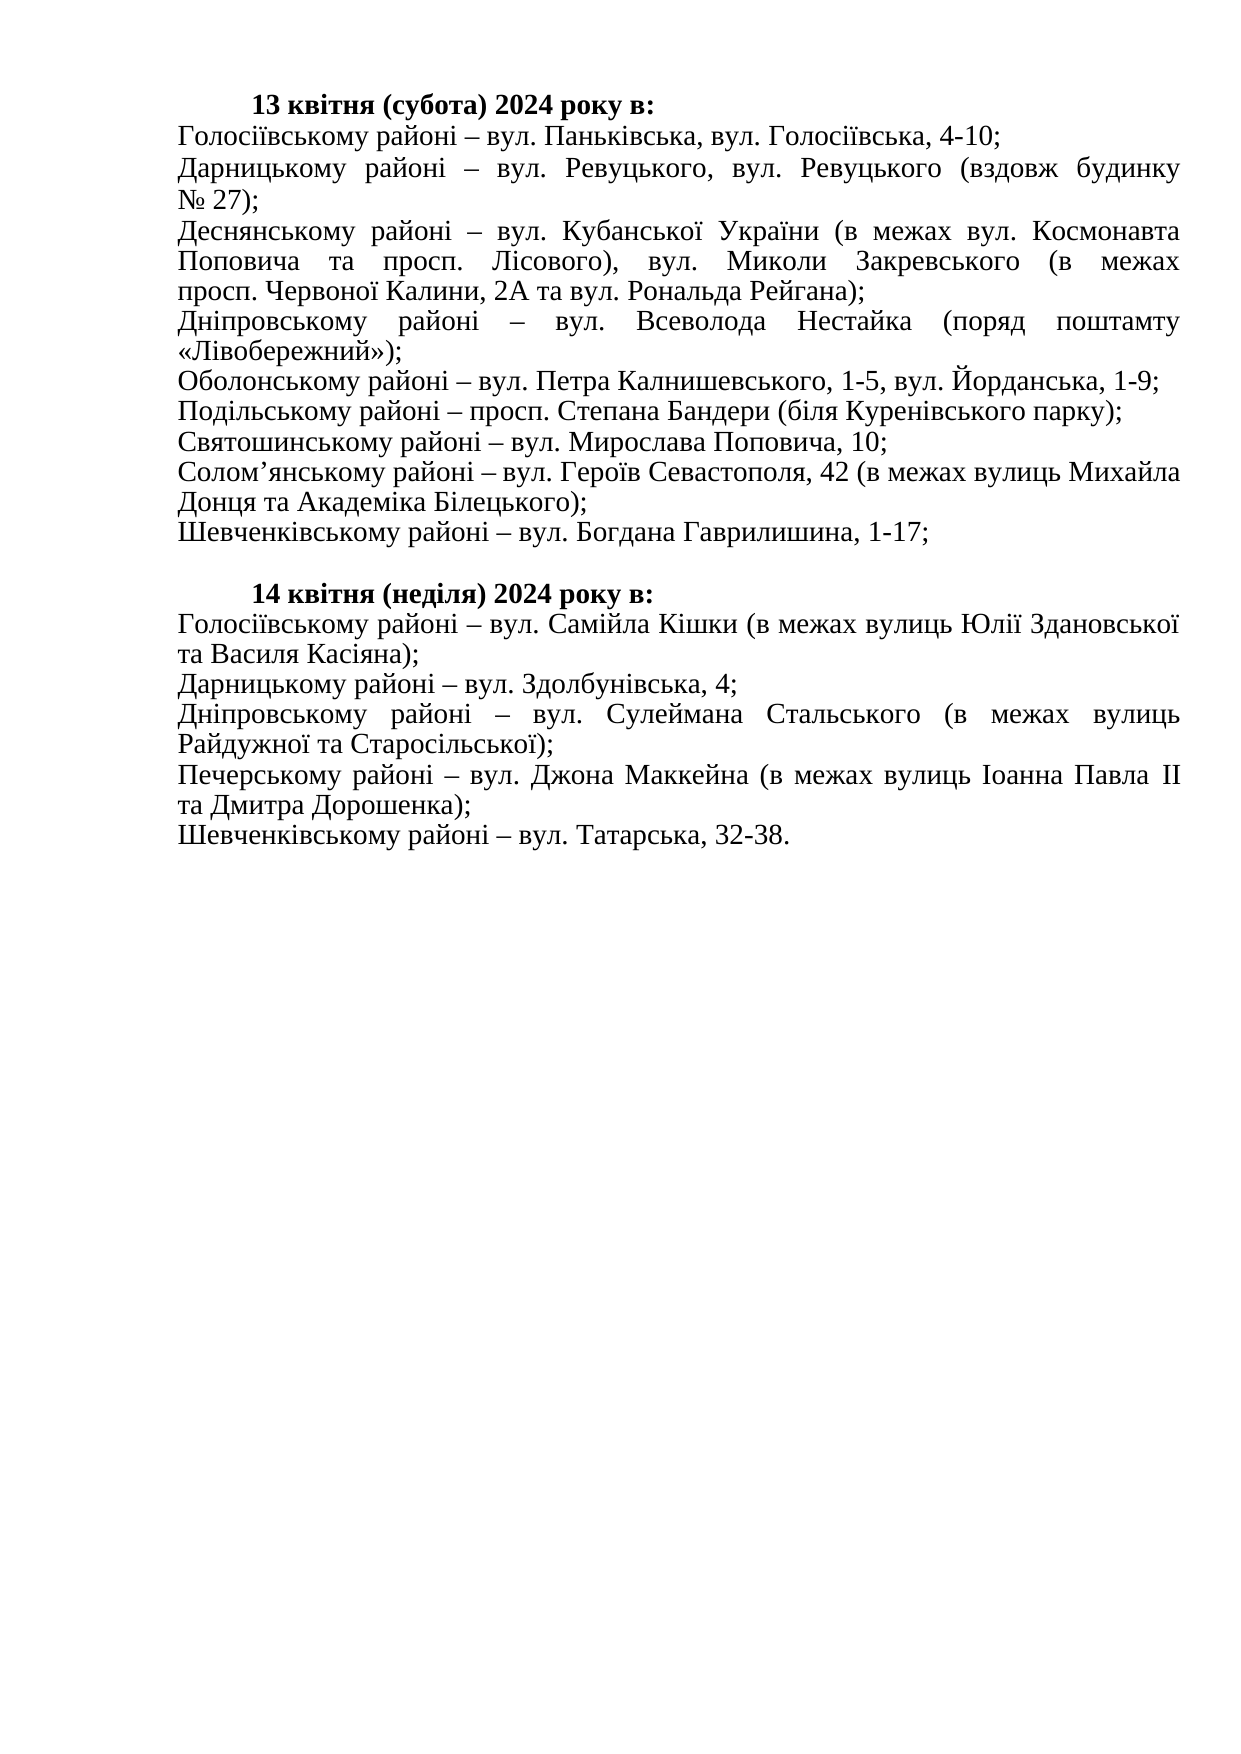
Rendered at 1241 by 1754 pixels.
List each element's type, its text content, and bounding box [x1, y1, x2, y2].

text Деснянському районі – вул. Кубанської України (в межах вул. Космонавта Поповича та просп. Лісового), вул. Миколи Закревського (в межах просп. Червоної Калини, 2А та вул. Рональда Рейгана); [177, 216, 1181, 306]
text 14 квітня (неділя) 2024 року в: [177, 579, 1181, 609]
text Голосіївському районі – вул. Паньківська, вул. Голосіївська, 4-10; [177, 120, 1181, 152]
text Дарницькому районі – вул. Здолбунівська, 4; [177, 669, 1181, 700]
text Оболонському районі – вул. Петра Калнишевського, 1-5, вул. Йорданська, 1-9; [177, 367, 1181, 397]
text Шевченківському районі – вул. Богдана Гаврилишина, 1-17; [177, 517, 1181, 547]
text Шевченківському районі – вул. Татарська, 32-38. [177, 820, 1181, 850]
text Печерському районі – вул. Джона Маккейна (в межах вулиць Іоанна Павла II та Дмитра Дорошенка); [177, 760, 1181, 820]
text Дніпровському районі – вул. Сулеймана Стальського (в межах вулиць Райдужної та Старосільської); [177, 700, 1181, 760]
text Дарницькому районі – вул. Ревуцького, вул. Ревуцького (вздовж будинку № 27); [177, 152, 1181, 216]
text 13 квітня (субота) 2024 року в: [177, 89, 1181, 120]
text Солом’янському районі – вул. Героїв Севастополя, 42 (в межах вулиць Михайла Донця та Академіка Білецького); [177, 457, 1181, 517]
text Голосіївському районі – вул. Самійла Кішки (в межах вулиць Юлії Здановської та Василя Касіяна); [177, 609, 1181, 669]
text Святошинському районі – вул. Мирослава Поповича, 10; [177, 427, 1181, 457]
text Дніпровському районі – вул. Всеволода Нестайка (поряд поштамту «Лівобережний»); [177, 306, 1181, 367]
text Подільському районі – просп. Степана Бандери (біля Куренівського парку); [177, 397, 1181, 427]
